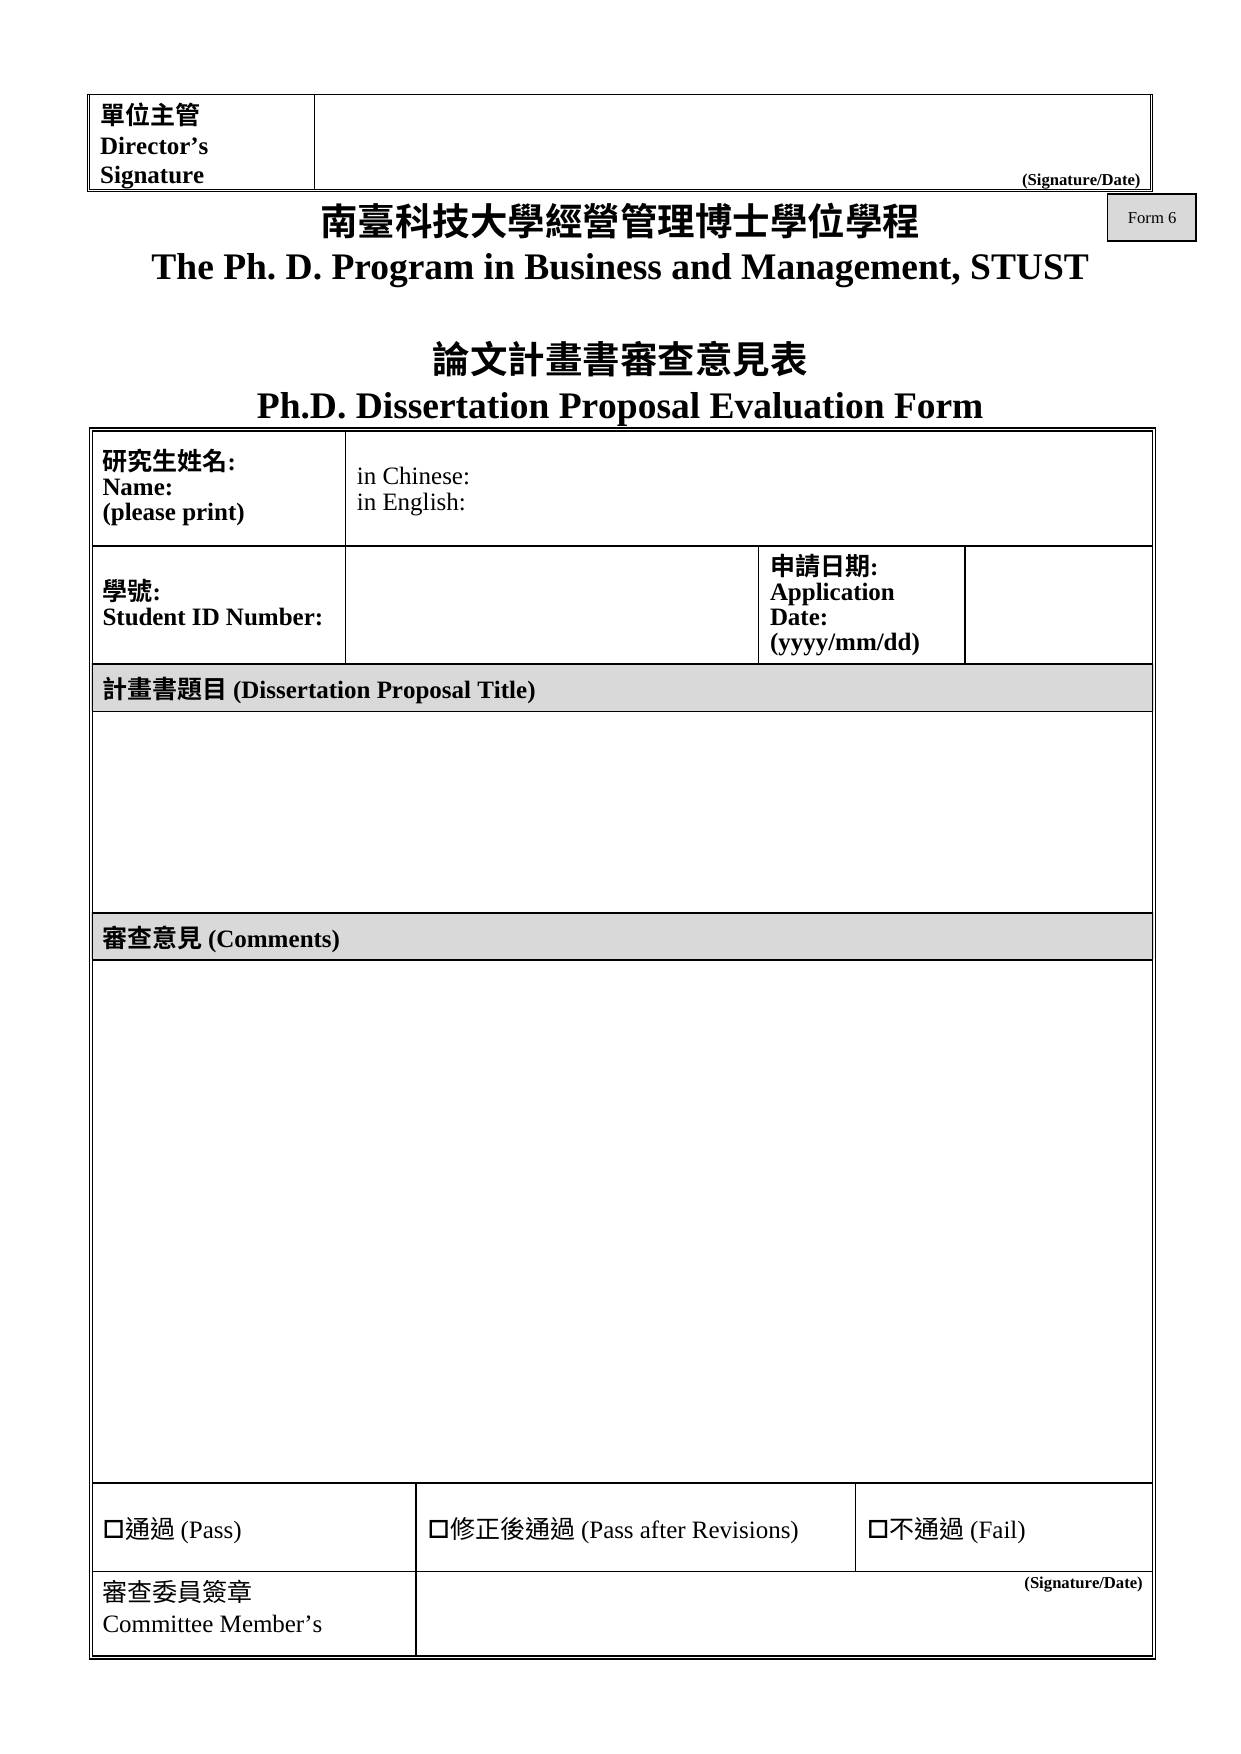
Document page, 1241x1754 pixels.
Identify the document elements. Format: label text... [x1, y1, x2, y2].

table_cell [93, 961, 1152, 1482]
table_cell 學號: Student ID Number: [93, 547, 345, 663]
table_header in Chinese: in English: [346, 432, 1152, 545]
table_cell [346, 547, 758, 663]
text 論文計畫書審查意見表 [89, 329, 1152, 384]
table_cell (Signature/Date) [417, 1572, 1152, 1655]
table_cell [93, 1572, 415, 1655]
table_cell 單位主管 Director’s Signature [90, 95, 314, 189]
table_cell [93, 712, 1152, 912]
text Ph.D. Dissertation Proposal Evaluation Form [89, 384, 1152, 427]
table_cell 申請日期: Application Date: (yyyy/mm/dd) [759, 547, 964, 663]
table_cell 審查意見 (Comments) [93, 914, 1152, 959]
table_cell 不通過 (Fail) [856, 1484, 1152, 1571]
table_cell 修正後通過 (Pass after Revisions) [417, 1484, 855, 1571]
table_cell [966, 547, 1152, 663]
text The Ph. D. Program in Business and Management, STUST [89, 246, 1152, 288]
table_cell 通過 (Pass) [93, 1484, 415, 1571]
table_header 研究生姓名: Name: (please print) [93, 432, 345, 545]
table_cell (Signature/Date) [315, 95, 1150, 189]
table_cell 計畫書題目 (Dissertation Proposal Title) [93, 665, 1152, 711]
text 南臺科技大學經營管理博士學位學程 [89, 192, 1152, 246]
